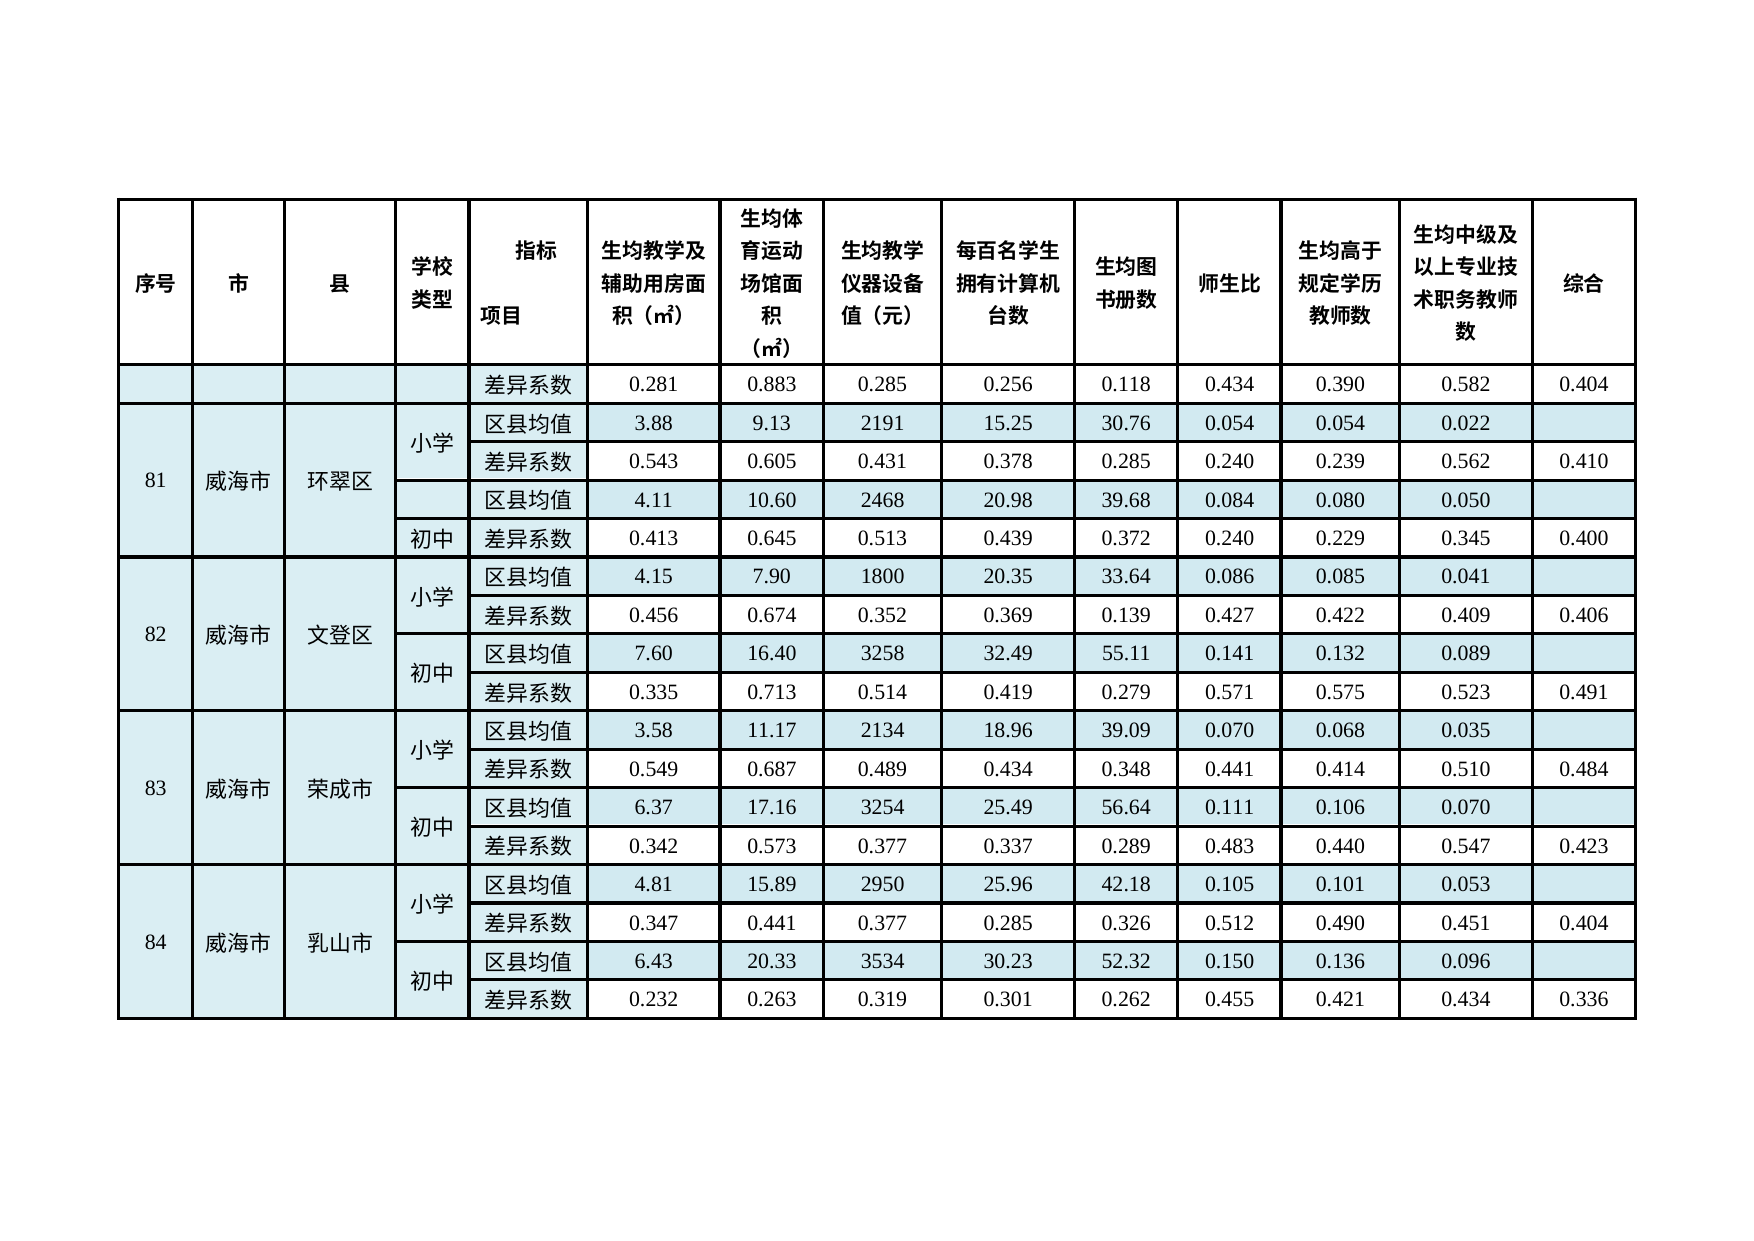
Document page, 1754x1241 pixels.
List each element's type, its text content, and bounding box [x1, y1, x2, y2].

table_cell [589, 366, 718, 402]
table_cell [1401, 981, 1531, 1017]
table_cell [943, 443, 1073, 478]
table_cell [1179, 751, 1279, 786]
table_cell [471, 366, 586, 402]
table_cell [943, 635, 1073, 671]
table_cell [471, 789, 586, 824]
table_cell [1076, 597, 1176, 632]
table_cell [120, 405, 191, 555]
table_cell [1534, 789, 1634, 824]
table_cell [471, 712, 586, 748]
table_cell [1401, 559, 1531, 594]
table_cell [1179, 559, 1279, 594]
table_header 县 [286, 201, 394, 363]
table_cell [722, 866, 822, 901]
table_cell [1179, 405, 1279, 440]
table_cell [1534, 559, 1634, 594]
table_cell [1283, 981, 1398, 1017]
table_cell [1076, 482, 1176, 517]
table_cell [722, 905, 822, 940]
table_header 序号 [120, 201, 191, 363]
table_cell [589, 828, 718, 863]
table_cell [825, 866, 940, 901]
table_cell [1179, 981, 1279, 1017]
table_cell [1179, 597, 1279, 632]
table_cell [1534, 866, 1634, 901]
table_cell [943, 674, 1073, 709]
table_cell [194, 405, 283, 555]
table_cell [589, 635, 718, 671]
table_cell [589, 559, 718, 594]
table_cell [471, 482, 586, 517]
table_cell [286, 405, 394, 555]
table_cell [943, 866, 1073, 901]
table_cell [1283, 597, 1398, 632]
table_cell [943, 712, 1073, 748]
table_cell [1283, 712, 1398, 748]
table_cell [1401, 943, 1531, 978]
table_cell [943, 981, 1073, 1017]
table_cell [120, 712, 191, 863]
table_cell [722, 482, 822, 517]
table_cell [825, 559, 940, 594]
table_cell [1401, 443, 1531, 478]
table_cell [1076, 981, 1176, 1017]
table_header 生均高于规定学历教师数 [1283, 201, 1398, 363]
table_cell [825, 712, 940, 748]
table_header 生均体育运动场馆面积（㎡） [722, 201, 822, 363]
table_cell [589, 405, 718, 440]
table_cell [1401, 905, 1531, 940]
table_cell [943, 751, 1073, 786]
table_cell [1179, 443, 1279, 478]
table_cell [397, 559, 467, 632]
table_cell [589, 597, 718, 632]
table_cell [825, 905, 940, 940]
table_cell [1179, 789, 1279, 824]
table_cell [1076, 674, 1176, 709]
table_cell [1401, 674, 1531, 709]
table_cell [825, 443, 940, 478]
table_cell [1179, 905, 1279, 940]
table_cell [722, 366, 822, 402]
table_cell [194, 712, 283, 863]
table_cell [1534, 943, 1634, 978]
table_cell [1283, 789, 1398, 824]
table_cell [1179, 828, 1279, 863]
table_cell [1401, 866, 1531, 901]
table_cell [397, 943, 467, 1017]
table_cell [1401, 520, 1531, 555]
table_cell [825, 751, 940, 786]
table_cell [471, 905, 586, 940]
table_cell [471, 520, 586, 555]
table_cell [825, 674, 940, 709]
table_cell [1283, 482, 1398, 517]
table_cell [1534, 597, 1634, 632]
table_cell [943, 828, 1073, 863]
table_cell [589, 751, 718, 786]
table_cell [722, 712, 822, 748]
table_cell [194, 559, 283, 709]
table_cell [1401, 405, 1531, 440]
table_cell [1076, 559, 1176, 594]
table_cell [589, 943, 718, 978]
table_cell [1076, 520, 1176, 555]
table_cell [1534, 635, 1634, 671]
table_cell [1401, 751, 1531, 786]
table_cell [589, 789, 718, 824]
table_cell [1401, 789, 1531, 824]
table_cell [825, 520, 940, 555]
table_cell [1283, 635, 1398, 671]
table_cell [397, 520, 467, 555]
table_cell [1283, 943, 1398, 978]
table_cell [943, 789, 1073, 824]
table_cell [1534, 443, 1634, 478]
table_header 师生比 [1179, 201, 1279, 363]
table_header 生均中级及以上专业技术职务教师数 [1401, 201, 1531, 363]
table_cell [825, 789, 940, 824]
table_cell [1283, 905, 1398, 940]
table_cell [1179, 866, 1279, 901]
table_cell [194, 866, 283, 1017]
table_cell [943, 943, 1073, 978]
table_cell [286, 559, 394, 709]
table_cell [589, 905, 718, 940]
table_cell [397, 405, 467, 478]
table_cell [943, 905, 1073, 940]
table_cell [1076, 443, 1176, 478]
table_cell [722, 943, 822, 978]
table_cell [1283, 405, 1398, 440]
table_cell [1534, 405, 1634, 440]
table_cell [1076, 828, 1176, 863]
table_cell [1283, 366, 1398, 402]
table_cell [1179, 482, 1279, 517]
table_header 生均教学仪器设备值（元） [825, 201, 940, 363]
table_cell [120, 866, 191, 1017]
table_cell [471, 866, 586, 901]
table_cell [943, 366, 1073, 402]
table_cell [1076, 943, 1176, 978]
table_header 指标 项目 [471, 201, 586, 363]
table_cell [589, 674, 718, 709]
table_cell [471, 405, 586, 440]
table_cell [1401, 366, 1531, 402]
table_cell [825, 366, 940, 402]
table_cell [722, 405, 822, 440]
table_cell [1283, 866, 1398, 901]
table_header 每百名学生拥有计算机台数 [943, 201, 1073, 363]
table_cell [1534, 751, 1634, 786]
table_header 学校 类型 [397, 201, 467, 363]
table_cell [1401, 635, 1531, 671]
table_header 生均教学及辅助用房面积（㎡） [589, 201, 718, 363]
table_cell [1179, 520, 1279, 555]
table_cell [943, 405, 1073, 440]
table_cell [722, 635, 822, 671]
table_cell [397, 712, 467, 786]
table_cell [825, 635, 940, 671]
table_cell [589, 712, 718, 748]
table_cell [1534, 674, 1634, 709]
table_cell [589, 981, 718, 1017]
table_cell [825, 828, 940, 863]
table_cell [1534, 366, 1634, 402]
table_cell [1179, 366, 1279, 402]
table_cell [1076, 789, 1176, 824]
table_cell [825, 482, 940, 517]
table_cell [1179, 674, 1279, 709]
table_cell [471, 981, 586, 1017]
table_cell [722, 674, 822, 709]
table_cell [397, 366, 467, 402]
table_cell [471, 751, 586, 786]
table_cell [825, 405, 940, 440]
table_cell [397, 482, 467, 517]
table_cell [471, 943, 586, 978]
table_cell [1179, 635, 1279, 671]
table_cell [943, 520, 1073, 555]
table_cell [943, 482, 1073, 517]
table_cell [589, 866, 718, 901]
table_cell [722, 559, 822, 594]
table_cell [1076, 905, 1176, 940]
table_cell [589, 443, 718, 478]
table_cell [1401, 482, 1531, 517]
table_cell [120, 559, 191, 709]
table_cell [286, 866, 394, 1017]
table_header 市 [194, 201, 283, 363]
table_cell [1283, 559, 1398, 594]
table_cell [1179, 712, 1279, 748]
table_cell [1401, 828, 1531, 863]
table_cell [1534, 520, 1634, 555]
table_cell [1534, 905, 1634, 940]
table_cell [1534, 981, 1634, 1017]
table_header 综合 [1534, 201, 1634, 363]
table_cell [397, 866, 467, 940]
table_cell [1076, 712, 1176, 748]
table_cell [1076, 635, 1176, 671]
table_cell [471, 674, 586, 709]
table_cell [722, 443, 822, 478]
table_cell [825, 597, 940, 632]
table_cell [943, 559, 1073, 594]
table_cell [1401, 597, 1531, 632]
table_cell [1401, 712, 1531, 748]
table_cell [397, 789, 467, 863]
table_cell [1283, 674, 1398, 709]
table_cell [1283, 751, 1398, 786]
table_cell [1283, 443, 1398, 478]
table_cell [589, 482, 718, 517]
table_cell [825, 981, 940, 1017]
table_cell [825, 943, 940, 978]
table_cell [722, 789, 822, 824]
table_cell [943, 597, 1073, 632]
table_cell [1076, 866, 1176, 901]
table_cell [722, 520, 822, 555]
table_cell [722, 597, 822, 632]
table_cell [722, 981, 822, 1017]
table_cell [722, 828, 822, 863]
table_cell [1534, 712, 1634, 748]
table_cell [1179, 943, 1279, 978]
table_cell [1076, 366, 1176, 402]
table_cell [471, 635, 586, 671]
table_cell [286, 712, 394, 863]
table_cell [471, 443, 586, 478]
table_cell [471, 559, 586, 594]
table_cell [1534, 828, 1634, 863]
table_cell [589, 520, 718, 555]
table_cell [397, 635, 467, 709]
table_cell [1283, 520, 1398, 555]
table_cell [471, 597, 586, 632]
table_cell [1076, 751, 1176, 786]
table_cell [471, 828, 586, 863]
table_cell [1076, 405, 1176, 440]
table_header 生均图书册数 [1076, 201, 1176, 363]
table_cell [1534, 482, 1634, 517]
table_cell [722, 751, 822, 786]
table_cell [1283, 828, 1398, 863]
